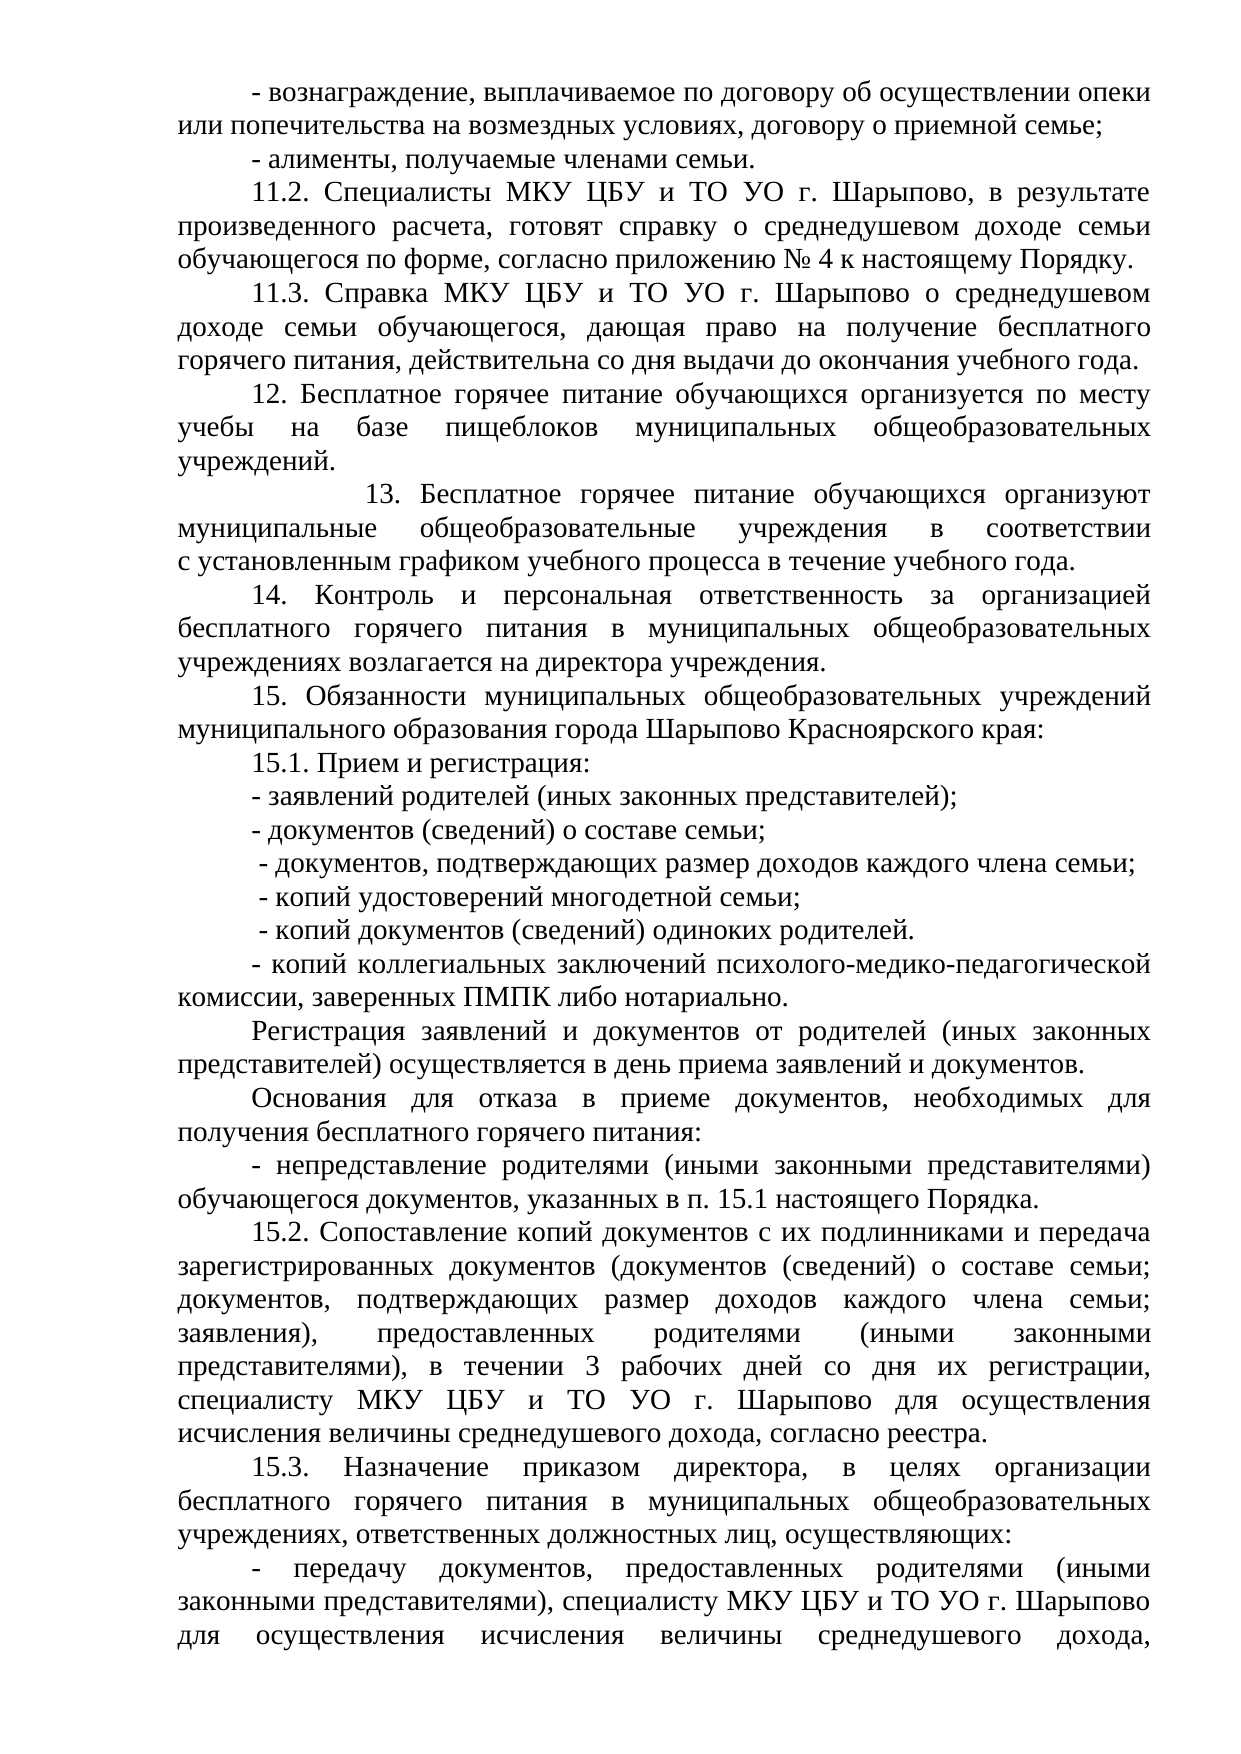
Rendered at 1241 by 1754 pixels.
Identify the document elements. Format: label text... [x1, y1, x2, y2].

text Основания для отказа в приеме документов, необходимых для получения бесплатного горячего питания: [177, 1080, 1152, 1147]
text - документов (сведений) о составе семьи; [177, 812, 1152, 845]
text - вознаграждение, выплачиваемое по договору об осуществлении опеки или попечительства на возмездных условиях, договору о приемной семье; [177, 74, 1152, 141]
text - копий документов (сведений) одиноких родителей. [177, 912, 1152, 946]
text 14. Контроль и персональная ответственность за организацией бесплатного горячего питания в муниципальных общеобразовательных учреждениях возлагается на директора учреждения. [177, 577, 1152, 678]
text - алименты, получаемые членами семьи. [177, 141, 1152, 174]
text - копий удостоверений многодетной семьи; [177, 879, 1152, 912]
text 15.3. Назначение приказом директора, в целях организации бесплатного горячего питания в муниципальных общеобразовательных учреждениях, ответственных должностных лиц, осуществляющих: [177, 1449, 1152, 1550]
text 13. Бесплатное горячее питание обучающихся организуют муниципальные общеобразовательные учреждения в соответствии с установленным графиком учебного процесса в течение учебного года. [177, 476, 1152, 577]
text 11.2. Специалисты МКУ ЦБУ и ТО УО г. Шарыпово, в результате произведенного расчета, готовят справку о среднедушевом доходе семьи обучающегося по форме, согласно приложению № 4 к настоящему Порядку. [177, 174, 1152, 275]
text - копий коллегиальных заключений психолого-медико-педагогической комиссии, заверенных ПМПК либо нотариально. [177, 946, 1152, 1013]
text Регистрация заявлений и документов от родителей (иных законных представителей) осуществляется в день приема заявлений и документов. [177, 1013, 1152, 1080]
text 11.3. Справка МКУ ЦБУ и ТО УО г. Шарыпово о среднедушевом доходе семьи обучающегося, дающая право на получение бесплатного горячего питания, действительна со дня выдачи до окончания учебного года. [177, 275, 1152, 376]
text 15.2. Сопоставление копий документов с их подлинниками и передача зарегистрированных документов (документов (сведений) о составе семьи; документов, подтверждающих размер доходов каждого члена семьи; заявления), предоставленных родителями (иными законными представителями), в течении 3 рабочих дней со дня их регистрации, специалисту МКУ ЦБУ и ТО УО г. Шарыпово для осуществления исчисления величины среднедушевого дохода, согласно реестра. [177, 1214, 1152, 1449]
text - заявлений родителей (иных законных представителей); [177, 778, 1152, 812]
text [177, 1550, 1152, 1650]
text - непредставление родителями (иными законными представителями) обучающегося документов, указанных в п. 15.1 настоящего Порядка. [177, 1147, 1152, 1214]
text 12. Бесплатное горячее питание обучающихся организуется по месту учебы на базе пищеблоков муниципальных общеобразовательных учреждений. [177, 376, 1152, 476]
text 15. Обязанности муниципальных общеобразовательных учреждений муниципального образования города Шарыпово Красноярского края: [177, 678, 1152, 745]
text - документов, подтверждающих размер доходов каждого члена семьи; [177, 845, 1152, 879]
text 15.1. Прием и регистрация: [177, 745, 1152, 778]
